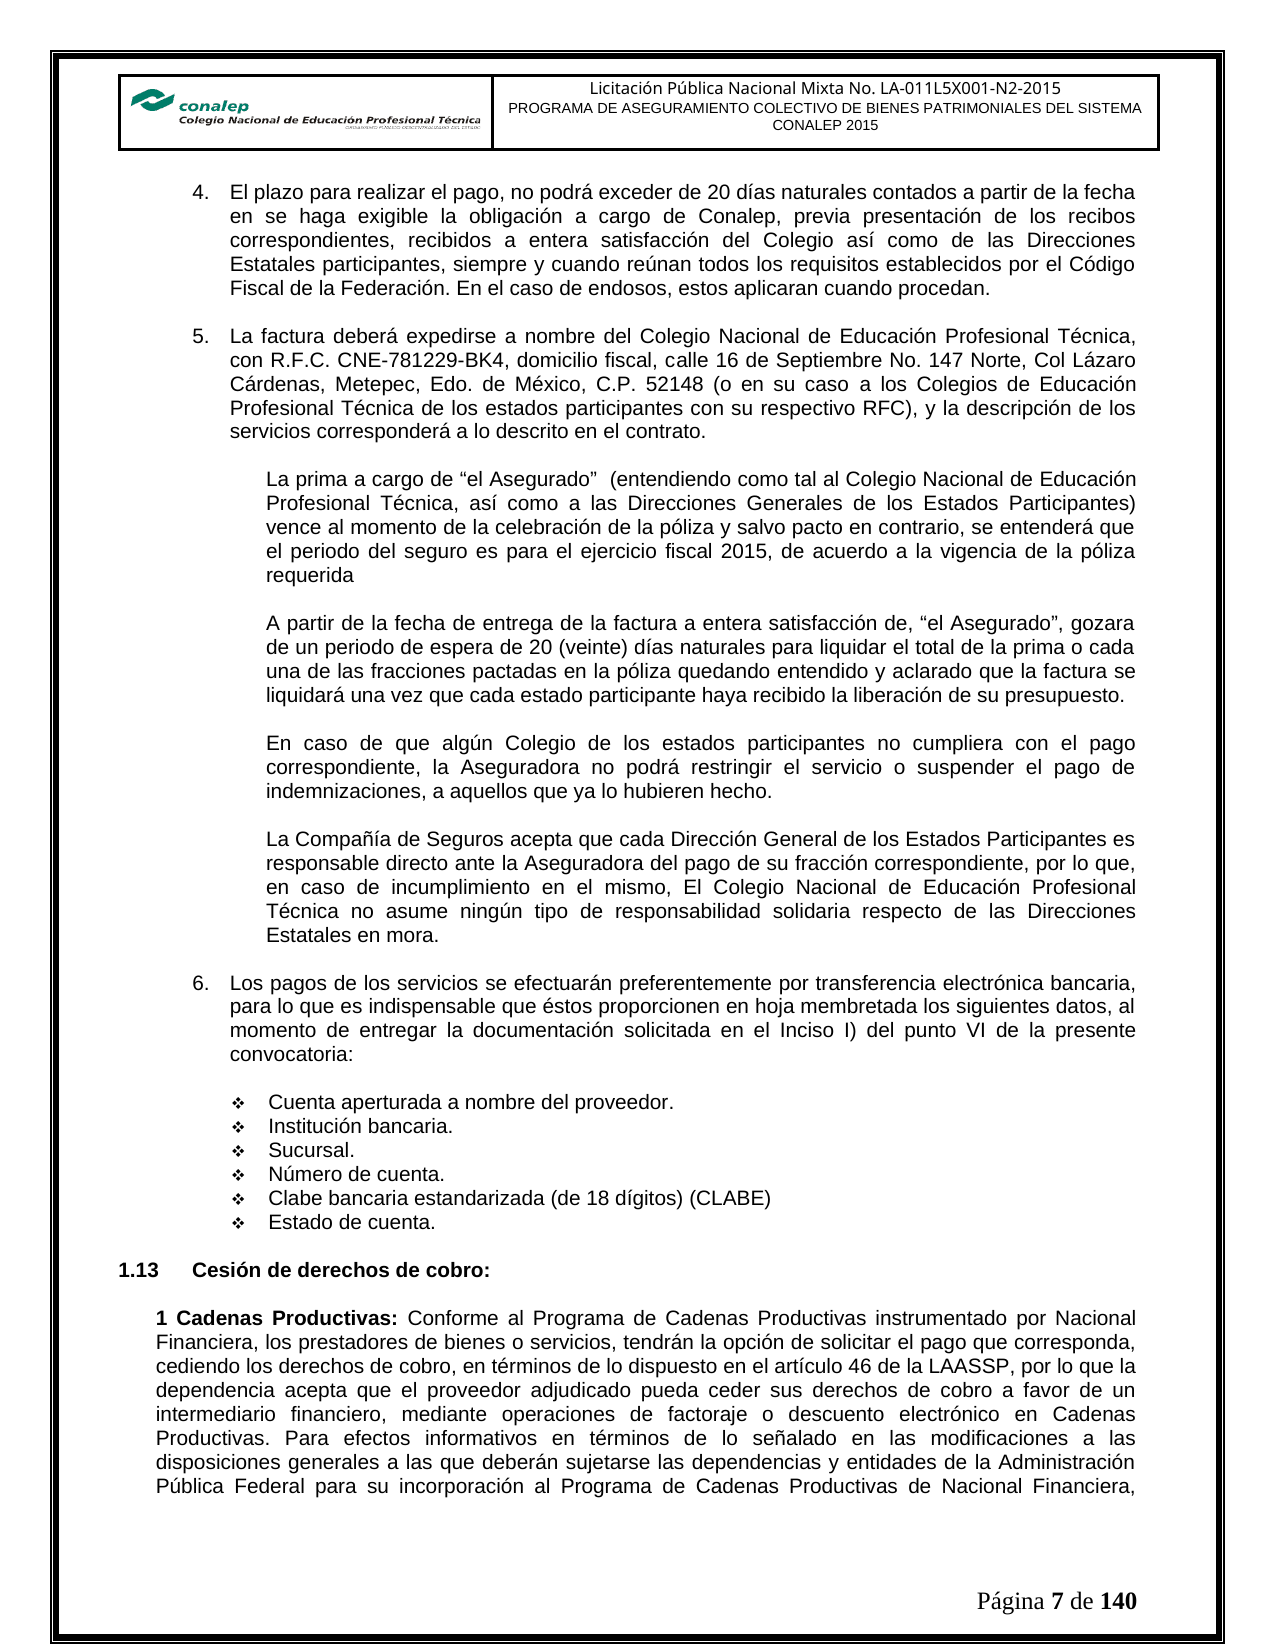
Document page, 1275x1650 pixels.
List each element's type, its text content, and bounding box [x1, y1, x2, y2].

list Cesión de derechos de cobro: [118, 1258, 1137, 1282]
list La factura deberá expedirse a nombre del Colegio Nacional de Educación Profesional Técnica, con R.F.C. CNE-781229-BK4, domicilio fiscal, calle 16 de Septiembre No. 147 Norte, Col Lázaro Cárdenas, Metepec, Edo. de México, C.P. 52148 (o en su caso a los Colegios de Educación Profesional Técnica de los estados participantes con su respectivo RFC), y la descripción de los servicios corresponderá a lo descrito en el contrato. [192, 323, 1137, 443]
list Clabe bancaria estandarizada (de 18 dígitos) (CLABE) [231, 1186, 1137, 1210]
list Institución bancaria. [231, 1114, 1137, 1138]
text La Compañía de Seguros acepta que cada Dirección General de los Estados Participantes es responsable directo ante la Aseguradora del pago de su fracción correspondiente, por lo que, en caso de incumplimiento en el mismo, El Colegio Nacional de Educación Profesional Técnica no asume ningún tipo de responsabilidad solidaria respecto de las Direcciones Estatales en mora. [266, 827, 1137, 946]
text A partir de la fecha de entrega de la factura a entera satisfacción de, “el Asegurado”, gozara de un periodo de espera de 20 (veinte) días naturales para liquidar el total de la prima o cada una de las fracciones pactadas en la póliza quedando entendido y aclarado que la factura se liquidará una vez que cada estado participante haya recibido la liberación de su presupuesto. [266, 611, 1137, 707]
list Los pagos de los servicios se efectuarán preferentemente por transferencia electrónica bancaria, para lo que es indispensable que éstos proporcionen en hoja membretada los siguientes datos, al momento de entregar la documentación solicitada en el Inciso I) del punto VI de la presente convocatoria: [192, 970, 1137, 1066]
list Cuenta aperturada a nombre del proveedor. [231, 1090, 1137, 1114]
text La prima a cargo de “el Asegurado” (entendiendo como tal al Colegio Nacional de Educación Profesional Técnica, así como a las Direcciones Generales de los Estados Participantes) vence al momento de la celebración de la póliza y salvo pacto en contrario, se entenderá que el periodo del seguro es para el ejercicio fiscal 2015, de acuerdo a la vigencia de la póliza requerida [266, 467, 1137, 587]
list Estado de cuenta. [231, 1210, 1137, 1234]
text En caso de que algún Colegio de los estados participantes no cumpliera con el pago correspondiente, la Aseguradora no podrá restringir el servicio o suspender el pago de indemnizaciones, a aquellos que ya lo hubieren hecho. [266, 731, 1137, 803]
list El plazo para realizar el pago, no podrá exceder de 20 días naturales contados a partir de la fecha en se haga exigible la obligación a cargo de Conalep, previa presentación de los recibos correspondientes, recibidos a entera satisfacción del Colegio así como de las Direcciones Estatales participantes, siempre y cuando reúnan todos los requisitos establecidos por el Código Fiscal de la Federación. En el caso de endosos, estos aplicaran cuando procedan. [192, 180, 1137, 299]
list Número de cuenta. [231, 1162, 1137, 1186]
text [156, 1306, 1137, 1497]
picture [130, 89, 481, 129]
list Sucursal. [231, 1138, 1137, 1162]
